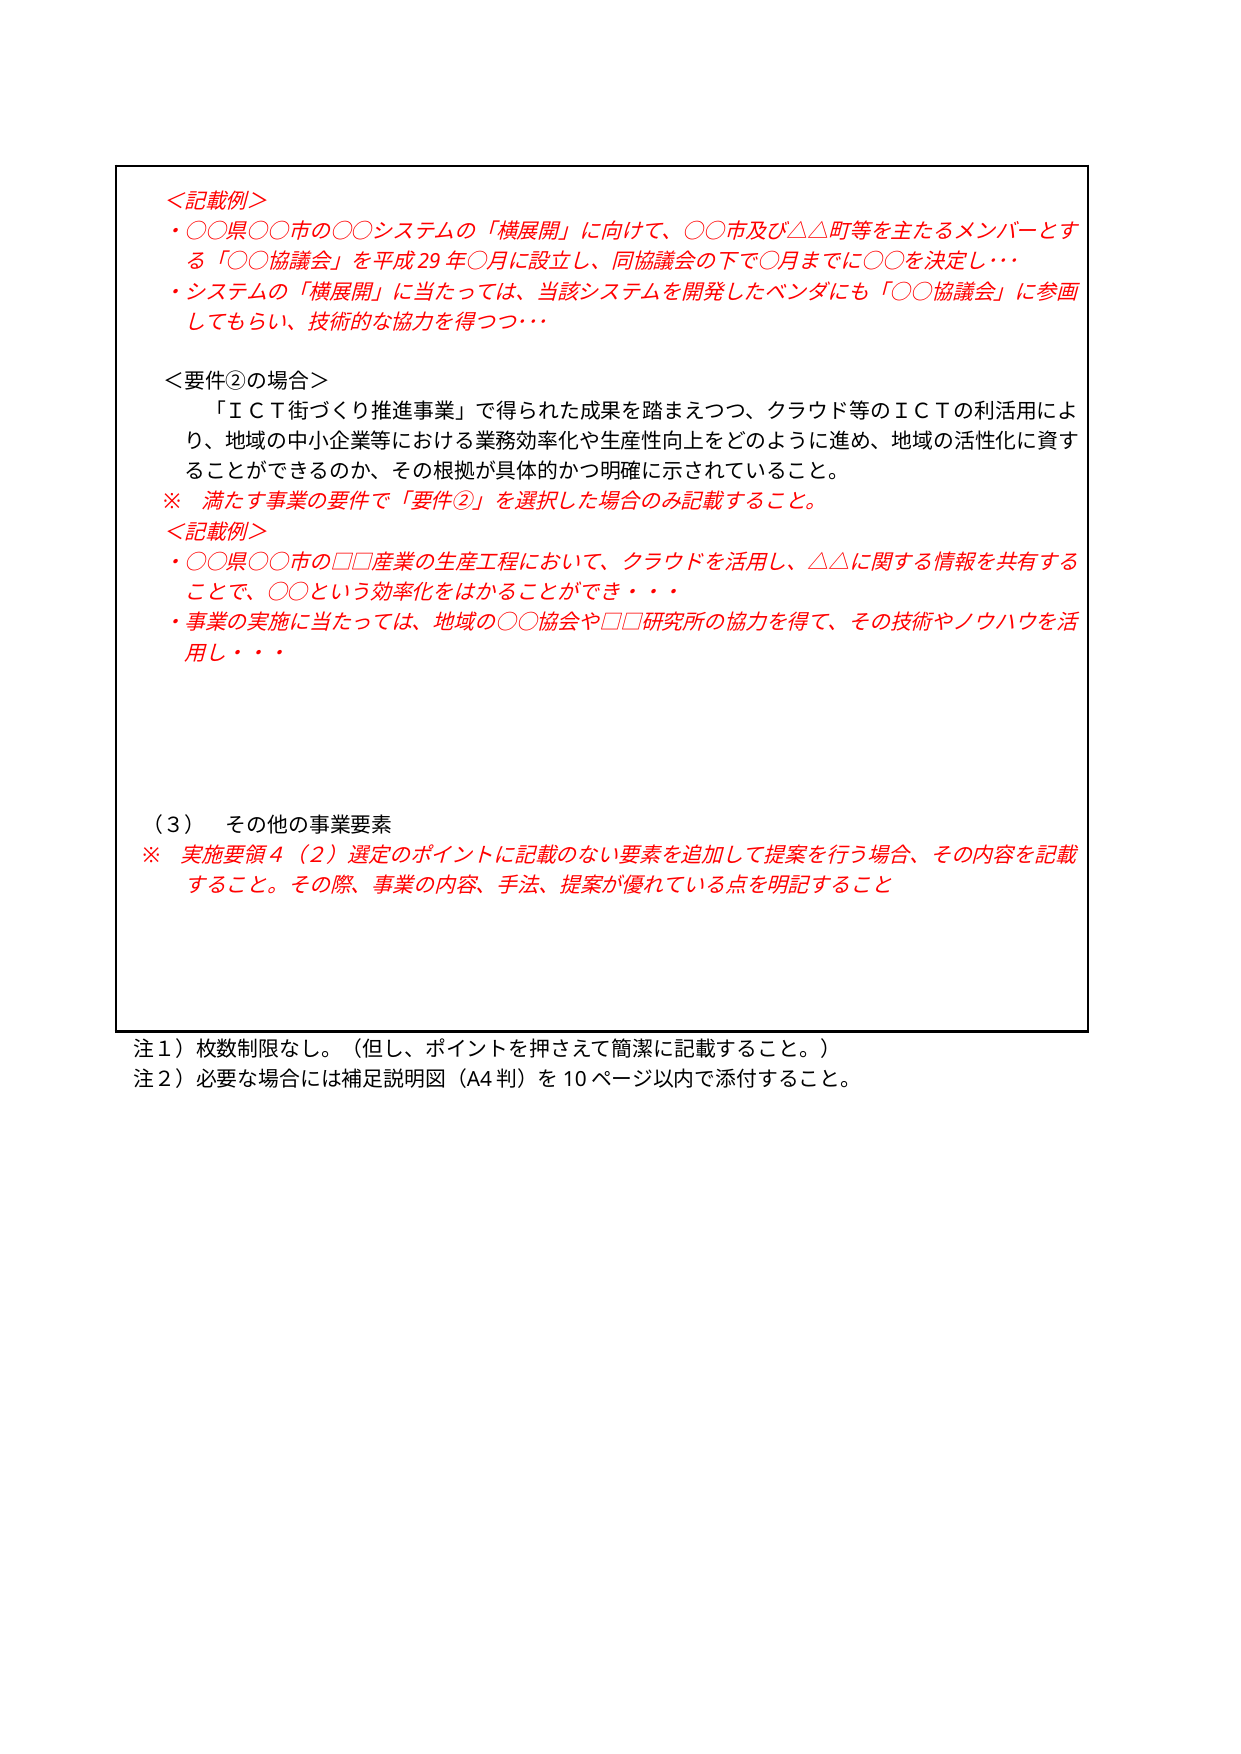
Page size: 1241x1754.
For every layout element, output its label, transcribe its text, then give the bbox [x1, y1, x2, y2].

text 注１）枚数制限なし。（但し、ポイントを押さえて簡潔に記載すること。） 注２）必要な場合には補足説明図（A4判）を10ページ以内で添付すること。 [133, 1032, 1128, 1093]
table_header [117, 167, 1087, 1030]
